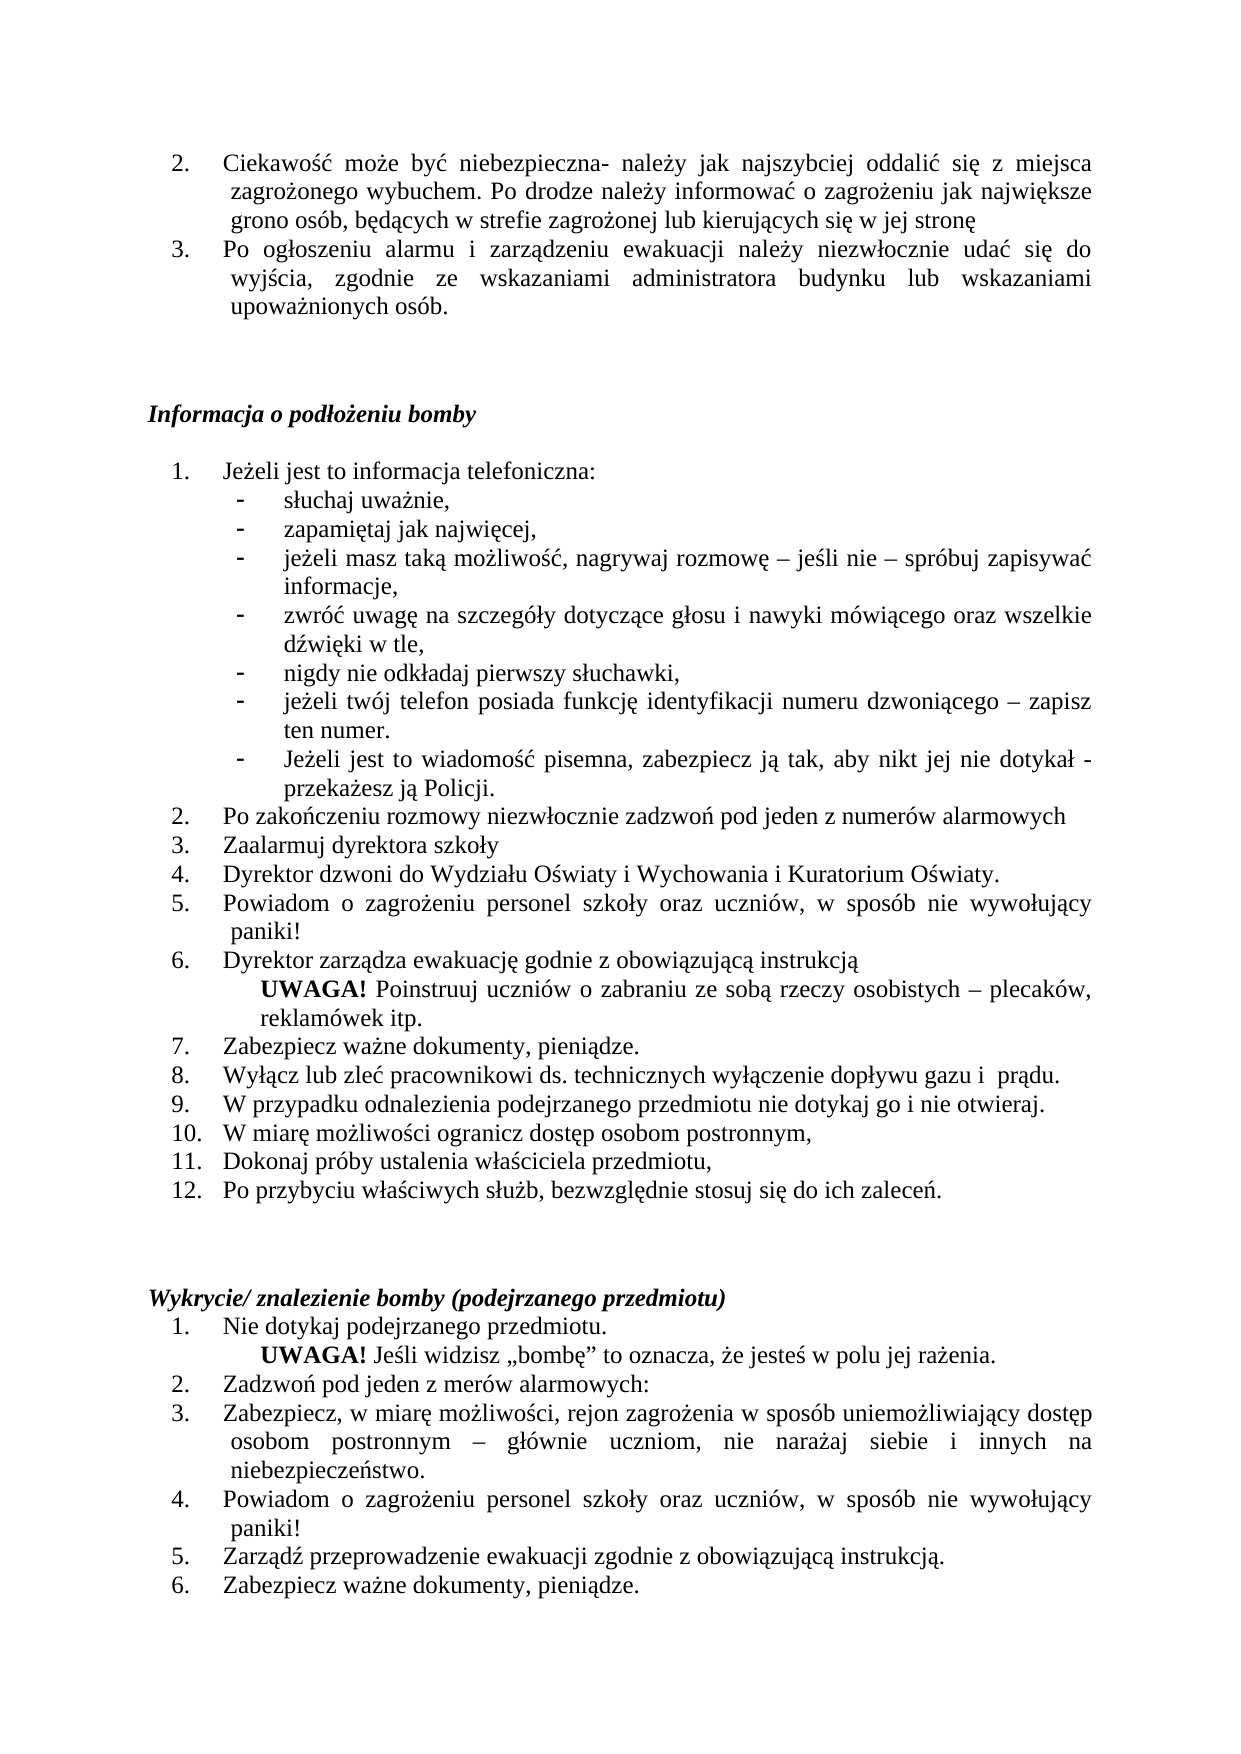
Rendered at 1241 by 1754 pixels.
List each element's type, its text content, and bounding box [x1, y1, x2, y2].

subtitle Wykrycie/ znalezienie bomby (podejrzanego przedmiotu) [148, 1283, 1093, 1311]
list Powiadom o zagrożeniu personel szkoły oraz uczniów, w sposób nie wywołujący paniki! [171, 888, 1093, 945]
list Zaalarmuj dyrektora szkoły [171, 830, 1093, 859]
list jeżeli twój telefon posiada funkcję identyfikacji numeru dzwoniącego – zapisz ten numer. [236, 686, 1093, 744]
list Dokonaj próby ustalenia właściciela przedmiotu, [171, 1146, 1093, 1175]
list Jeżeli jest to informacja telefoniczna: [171, 456, 1093, 485]
list zwróć uwagę na szczegóły dotyczące głosu i nawyki mówiącego oraz wszelkie dźwięki w tle, [236, 600, 1093, 658]
list W miarę możliwości ogranicz dostęp osobom postronnym, [171, 1118, 1093, 1146]
text UWAGA! Jeśli widzisz „bombę” to oznacza, że jesteś w polu jej rażenia. [260, 1340, 1093, 1369]
list Zabezpiecz, w miarę możliwości, rejon zagrożenia w sposób uniemożliwiający dostęp osobom postronnym – głównie uczniom, nie narażaj siebie i innych na niebezpieczeństwo. [171, 1398, 1093, 1484]
list Wyłącz lub zleć pracownikowi ds. technicznych wyłączenie dopływu gazu i prądu. [171, 1060, 1093, 1089]
text UWAGA! Poinstruuj uczniów o zabraniu ze sobą rzeczy osobistych – plecaków, reklamówek itp. [260, 974, 1093, 1031]
list Jeżeli jest to wiadomość pisemna, zabezpiecz ją tak, aby nikt jej nie dotykał - przekażesz ją Policji. [236, 744, 1093, 801]
list Powiadom o zagrożeniu personel szkoły oraz uczniów, w sposób nie wywołujący paniki! [171, 1484, 1093, 1541]
list zapamiętaj jak najwięcej, [236, 514, 1093, 543]
list Po przybyciu właściwych służb, bezwzględnie stosuj się do ich zaleceń. [171, 1175, 1093, 1204]
list Zabezpiecz ważne dokumenty, pieniądze. [171, 1031, 1093, 1060]
list słuchaj uważnie, [236, 485, 1093, 514]
list Nie dotykaj podejrzanego przedmiotu. [171, 1311, 1093, 1340]
list Ciekawość może być niebezpieczna- należy jak najszybciej oddalić się z miejsca zagrożonego wybuchem. Po drodze należy informować o zagrożeniu jak największe grono osób, będących w strefie zagrożonej lub kierujących się w jej stronę [171, 148, 1093, 234]
list Zadzwoń pod jeden z merów alarmowych: [171, 1369, 1093, 1398]
list W przypadku odnalezienia podejrzanego przedmiotu nie dotykaj go i nie otwieraj. [171, 1089, 1093, 1118]
list Dyrektor zarządza ewakuację godnie z obowiązującą instrukcją [171, 945, 1093, 974]
list jeżeli masz taką możliwość, nagrywaj rozmowę – jeśli nie – spróbuj zapisywać informacje, [236, 543, 1093, 600]
list Dyrektor dzwoni do Wydziału Oświaty i Wychowania i Kuratorium Oświaty. [171, 859, 1093, 888]
list Zarządź przeprowadzenie ewakuacji zgodnie z obowiązującą instrukcją. [171, 1541, 1093, 1570]
list Po ogłoszeniu alarmu i zarządzeniu ewakuacji należy niezwłocznie udać się do wyjścia, zgodnie ze wskazaniami administratora budynku lub wskazaniami upoważnionych osób. [171, 234, 1093, 320]
list Po zakończeniu rozmowy niezwłocznie zadzwoń pod jeden z numerów alarmowych [171, 801, 1093, 830]
list nigdy nie odkładaj pierwszy słuchawki, [236, 658, 1093, 686]
list Zabezpiecz ważne dokumenty, pieniądze. [171, 1570, 1093, 1599]
subtitle Informacja o podłożeniu bomby [148, 399, 1093, 428]
